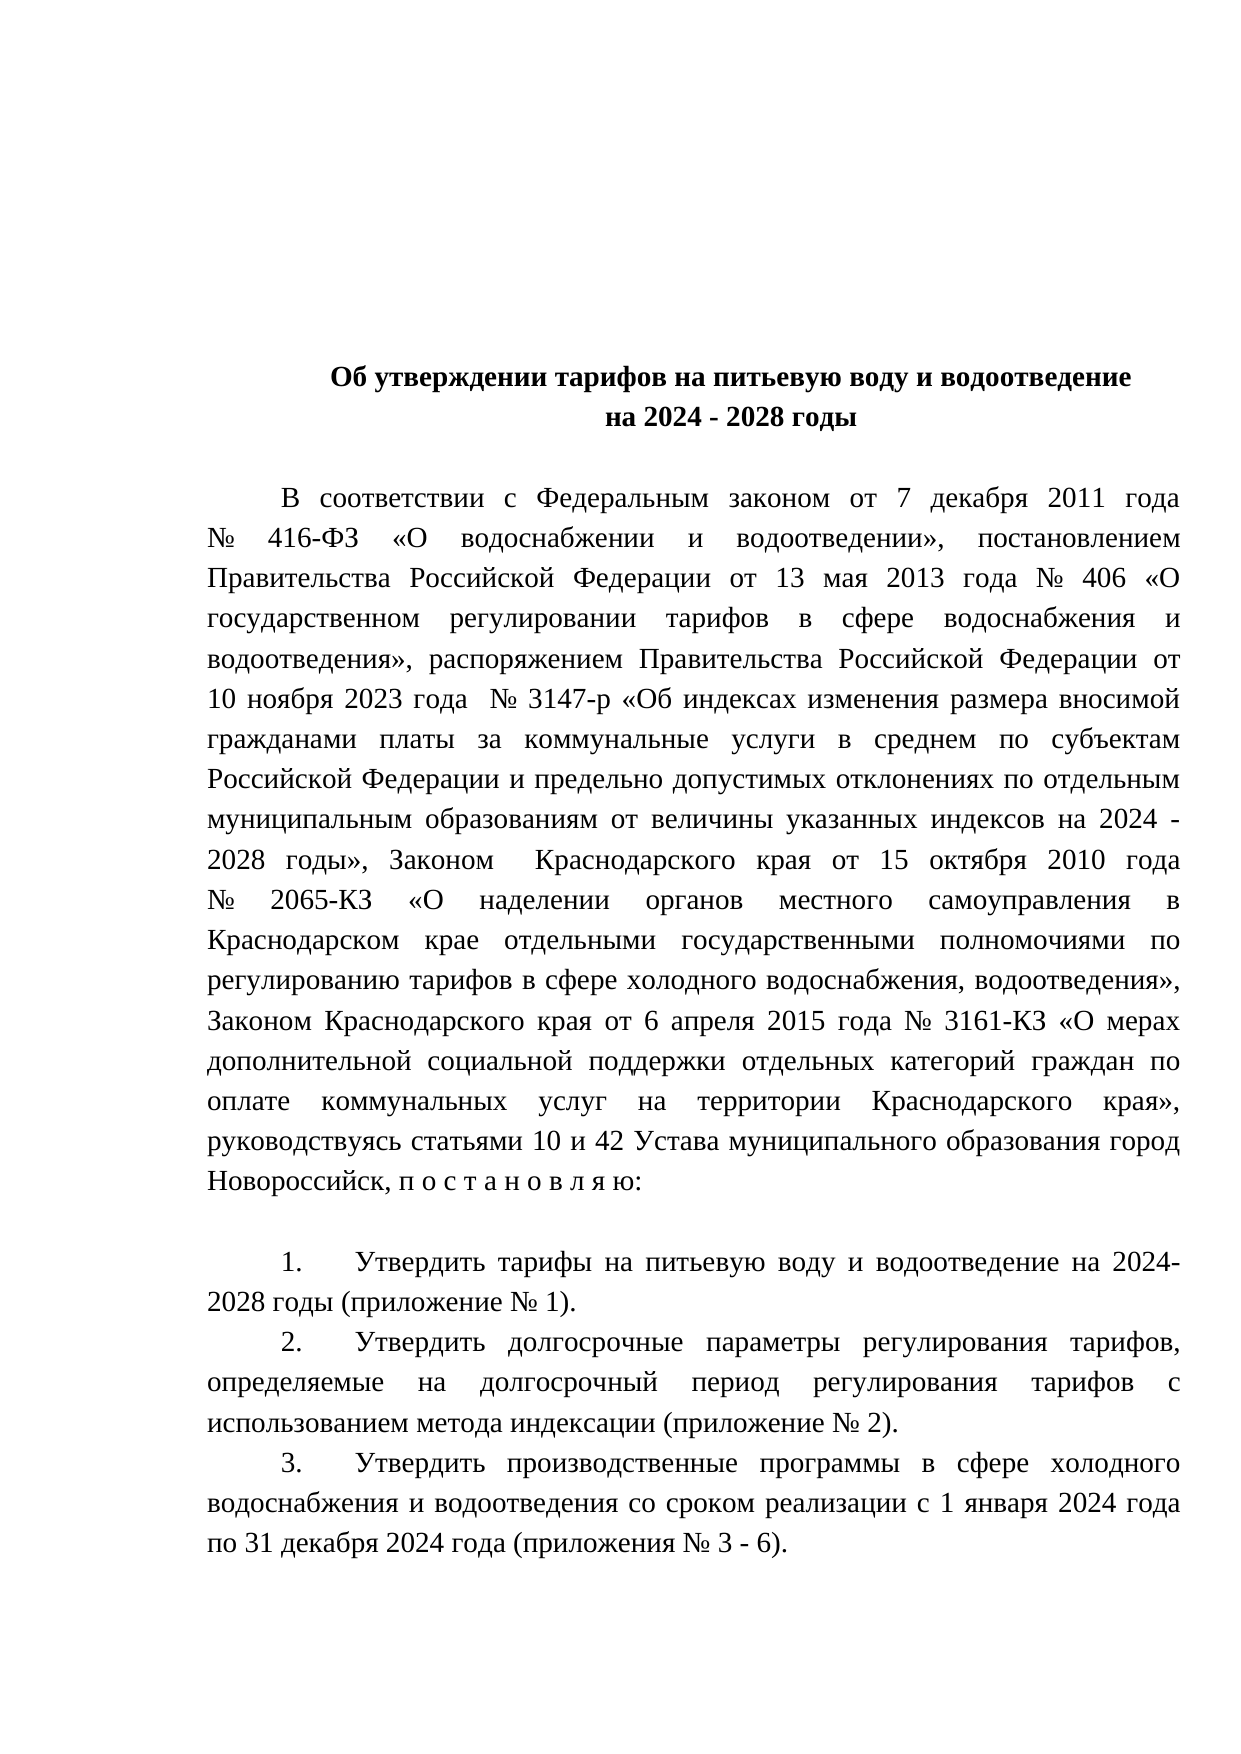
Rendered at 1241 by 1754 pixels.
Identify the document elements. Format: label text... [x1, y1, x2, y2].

text на 2024 - 2028 годы [207, 399, 1181, 433]
text 1. Утвердить тарифы на питьевую воду и водоотведение на 2024-2028 годы (приложение № 1). [207, 1244, 1181, 1318]
text В соответствии с Федеральным законом от 7 декабря 2011 года № 416-ФЗ «О водоснабжении и водоотведении», постановлением Правительства Российской Федерации от 13 мая 2013 года № 406 «О государственном регулировании тарифов в сфере водоснабжения и водоотведения», распоряжением Правительства Российской Федерации от 10 ноября 2023 года № 3147-р «Об индексах изменения размера вносимой гражданами платы за коммунальные услуги в среднем по субъектам Российской Федерации и предельно допустимых отклонениях по отдельным муниципальным образованиям от величины указанных индексов на 2024 - 2028 годы», Законом Краснодарского края от 15 октября 2010 года № 2065-КЗ «О наделении органов местного самоуправления в Краснодарском крае отдельными государственными полномочиями по регулированию тарифов в сфере холодного водоснабжения, водоотведения», Законом Краснодарского края от 6 апреля 2015 года № 3161-КЗ «О мерах дополнительной социальной поддержки отдельных категорий граждан по оплате коммунальных услуг на территории Краснодарского края», руководствуясь статьями 10 и 42 Устава муниципального образования город Новороссийск, п о с т а н о в л я ю: [207, 480, 1181, 1197]
text 3. Утвердить производственные программы в сфере холодного водоснабжения и водоотведения со сроком реализации с 1 января 2024 года по 31 декабря 2024 года (приложения № 3 - 6). [207, 1445, 1181, 1559]
text Об утверждении тарифов на питьевую воду и водоотведение [207, 359, 1181, 393]
text 2. Утвердить долгосрочные параметры регулирования тарифов, определяемые на долгосрочный период регулирования тарифов с использованием метода индексации (приложение № 2). [207, 1324, 1181, 1438]
